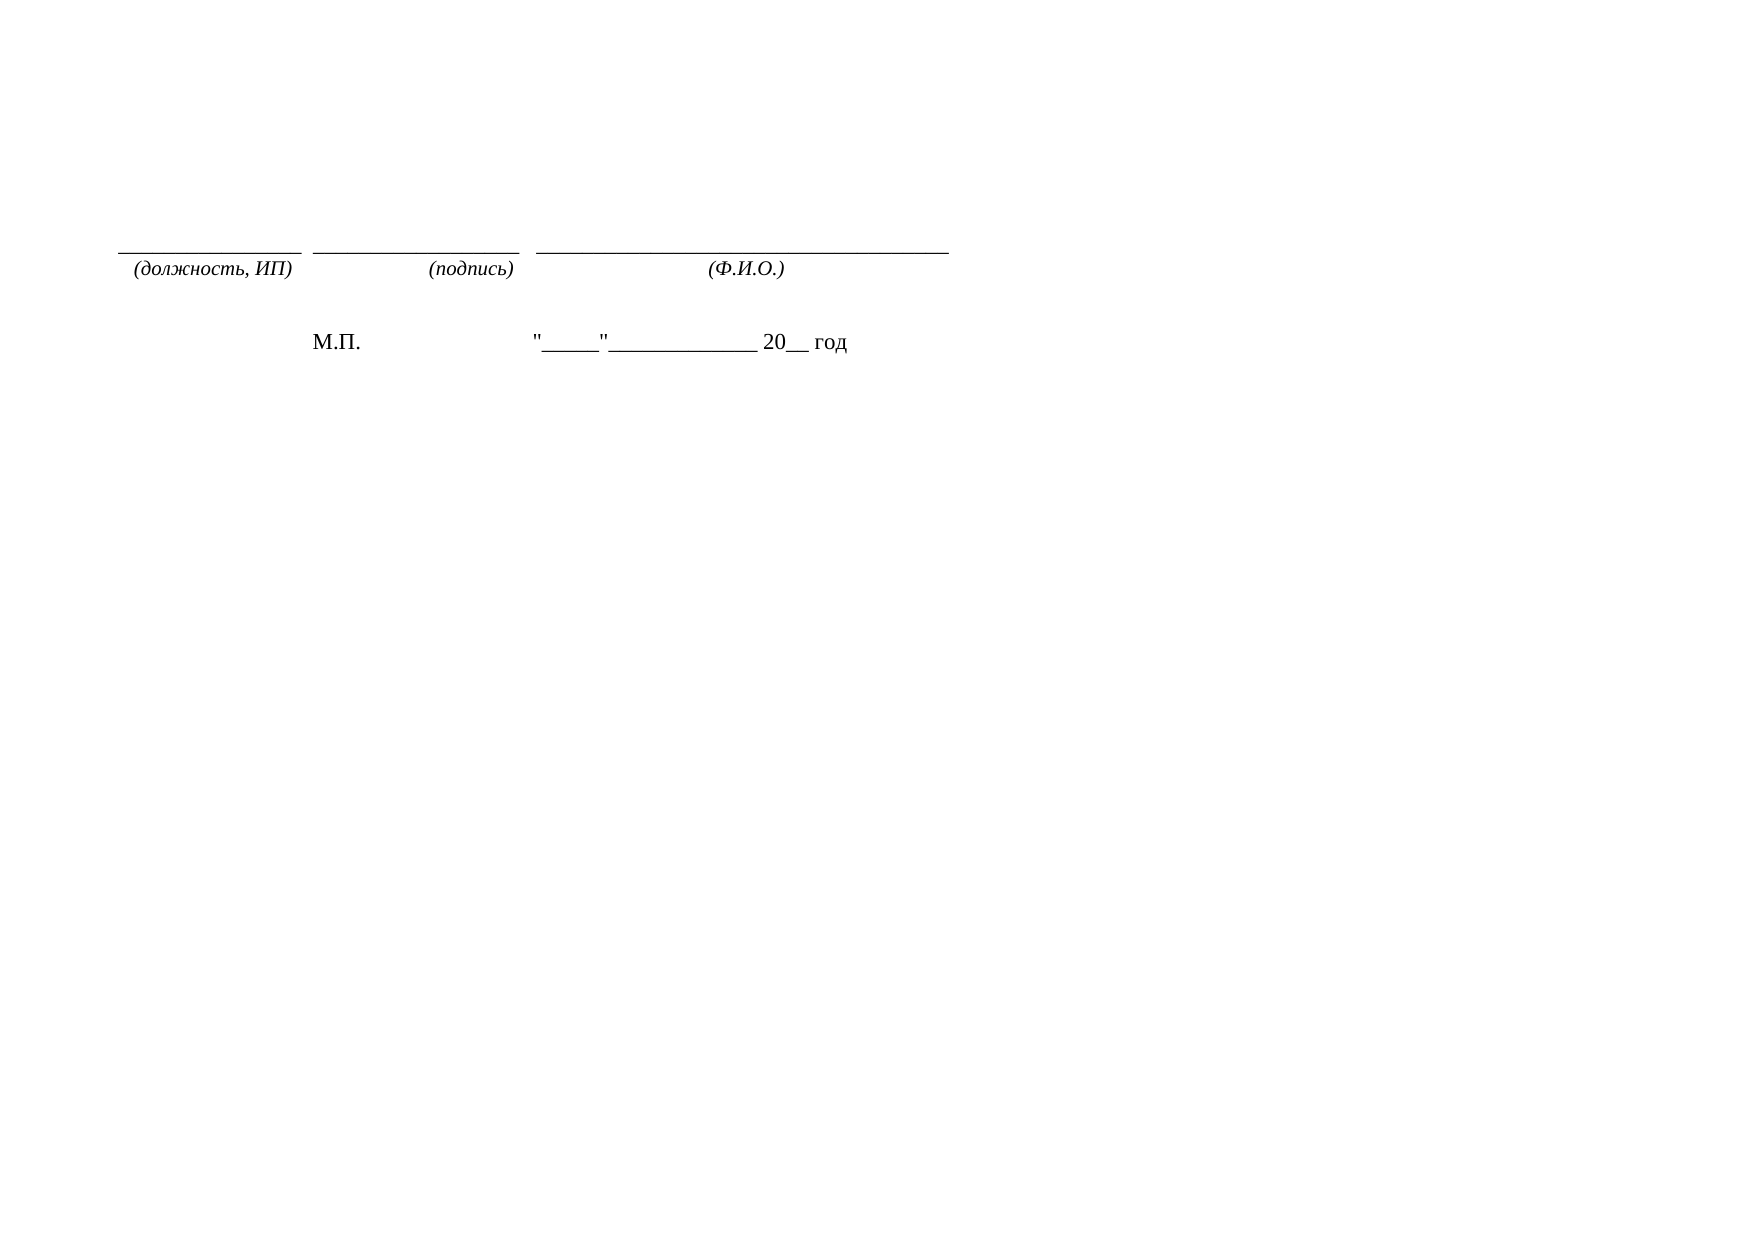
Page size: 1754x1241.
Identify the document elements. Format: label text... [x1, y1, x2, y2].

text ________________ __________________ ____________________________________ [118, 230, 1636, 256]
text М.П. "_____"_____________ 20__ год [118, 328, 1636, 355]
text (должность, ИП) (подпись) (Ф.И.О.) [118, 256, 1636, 280]
